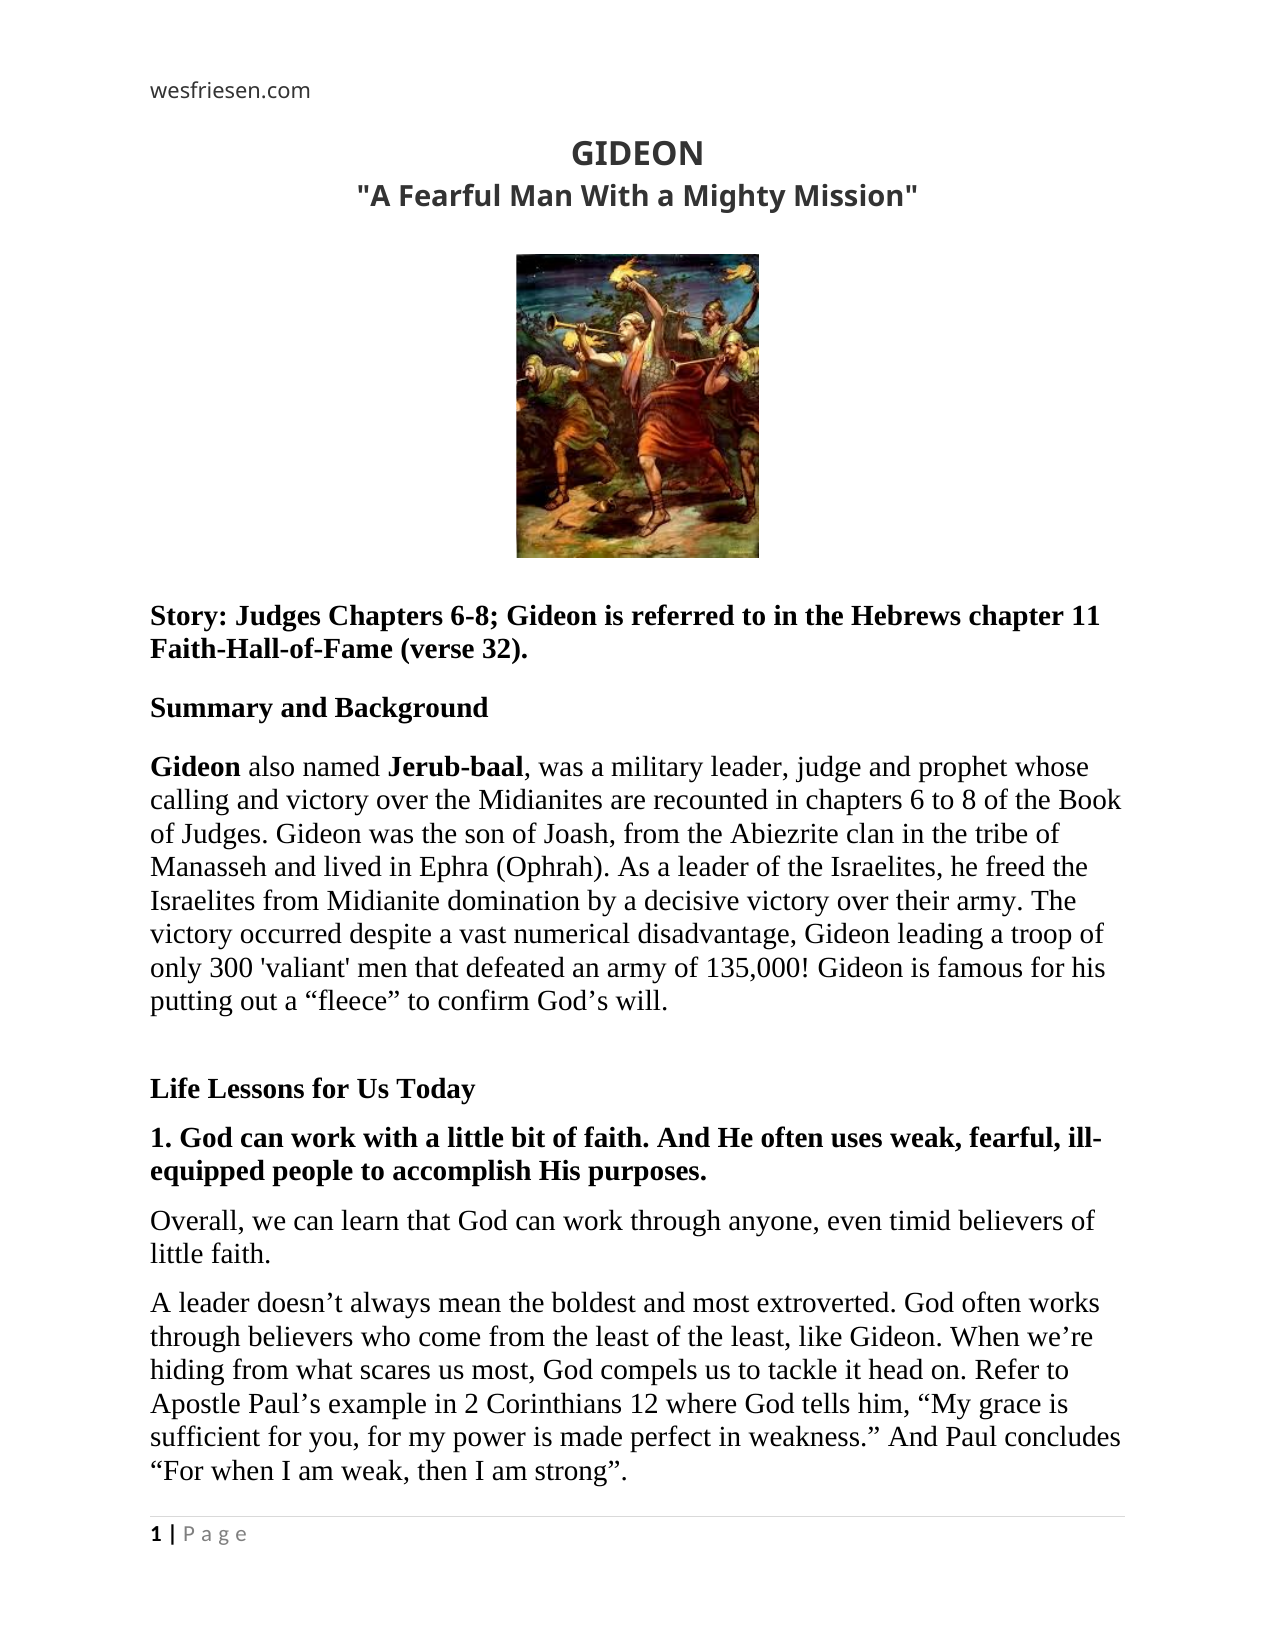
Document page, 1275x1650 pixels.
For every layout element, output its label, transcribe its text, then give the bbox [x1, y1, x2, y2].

text Gideon also named Jerub-baal, was a military leader, judge and prophet whose calling and victory over the Midianites are recounted in chapters 6 to 8 of the Book of Judges. Gideon was the son of Joash, from the Abiezrite clan in the tribe of Manasseh and lived in Ephra (Ophrah). As a leader of the Israelites, he freed the Israelites from Midianite domination by a decisive victory over their army. The victory occurred despite a vast numerical disadvantage, Gideon leading a troop of only 300 'valiant' men that defeated an army of 135,000! Gideon is famous for his putting out a “fleece” to confirm God’s will. [150, 749, 1125, 1017]
text 1. God can work with a little bit of faith. And He often uses weak, fearful, ill-equipped people to accomplish His purposes. [150, 1120, 1125, 1187]
text A leader doesn’t always mean the boldest and most extroverted. God often works through believers who come from the least of the least, like Gideon. When we’re hiding from what scares us most, God compels us to tackle it head on. Refer to Apostle Paul’s example in 2 Corinthians 12 where God tells him, “My grace is sufficient for you, for my power is made perfect in weakness.” And Paul concludes “For when I am weak, then I am strong”. [150, 1285, 1125, 1487]
text "A Fearful Man With a Mighty Mission" [150, 175, 1125, 215]
text GIDEON [150, 130, 1125, 175]
picture [516, 254, 759, 558]
text Life Lessons for Us Today [150, 1071, 1125, 1104]
text wesfriesen.com [150, 75, 1125, 105]
text Story: Judges Chapters 6-8; Gideon is referred to in the Hebrews chapter 11 Faith-Hall-of-Fame (verse 32). [150, 598, 1125, 665]
text Overall, we can learn that God can work through anyone, even timid believers of little faith. [150, 1203, 1125, 1270]
text Summary and Background [150, 690, 1125, 723]
